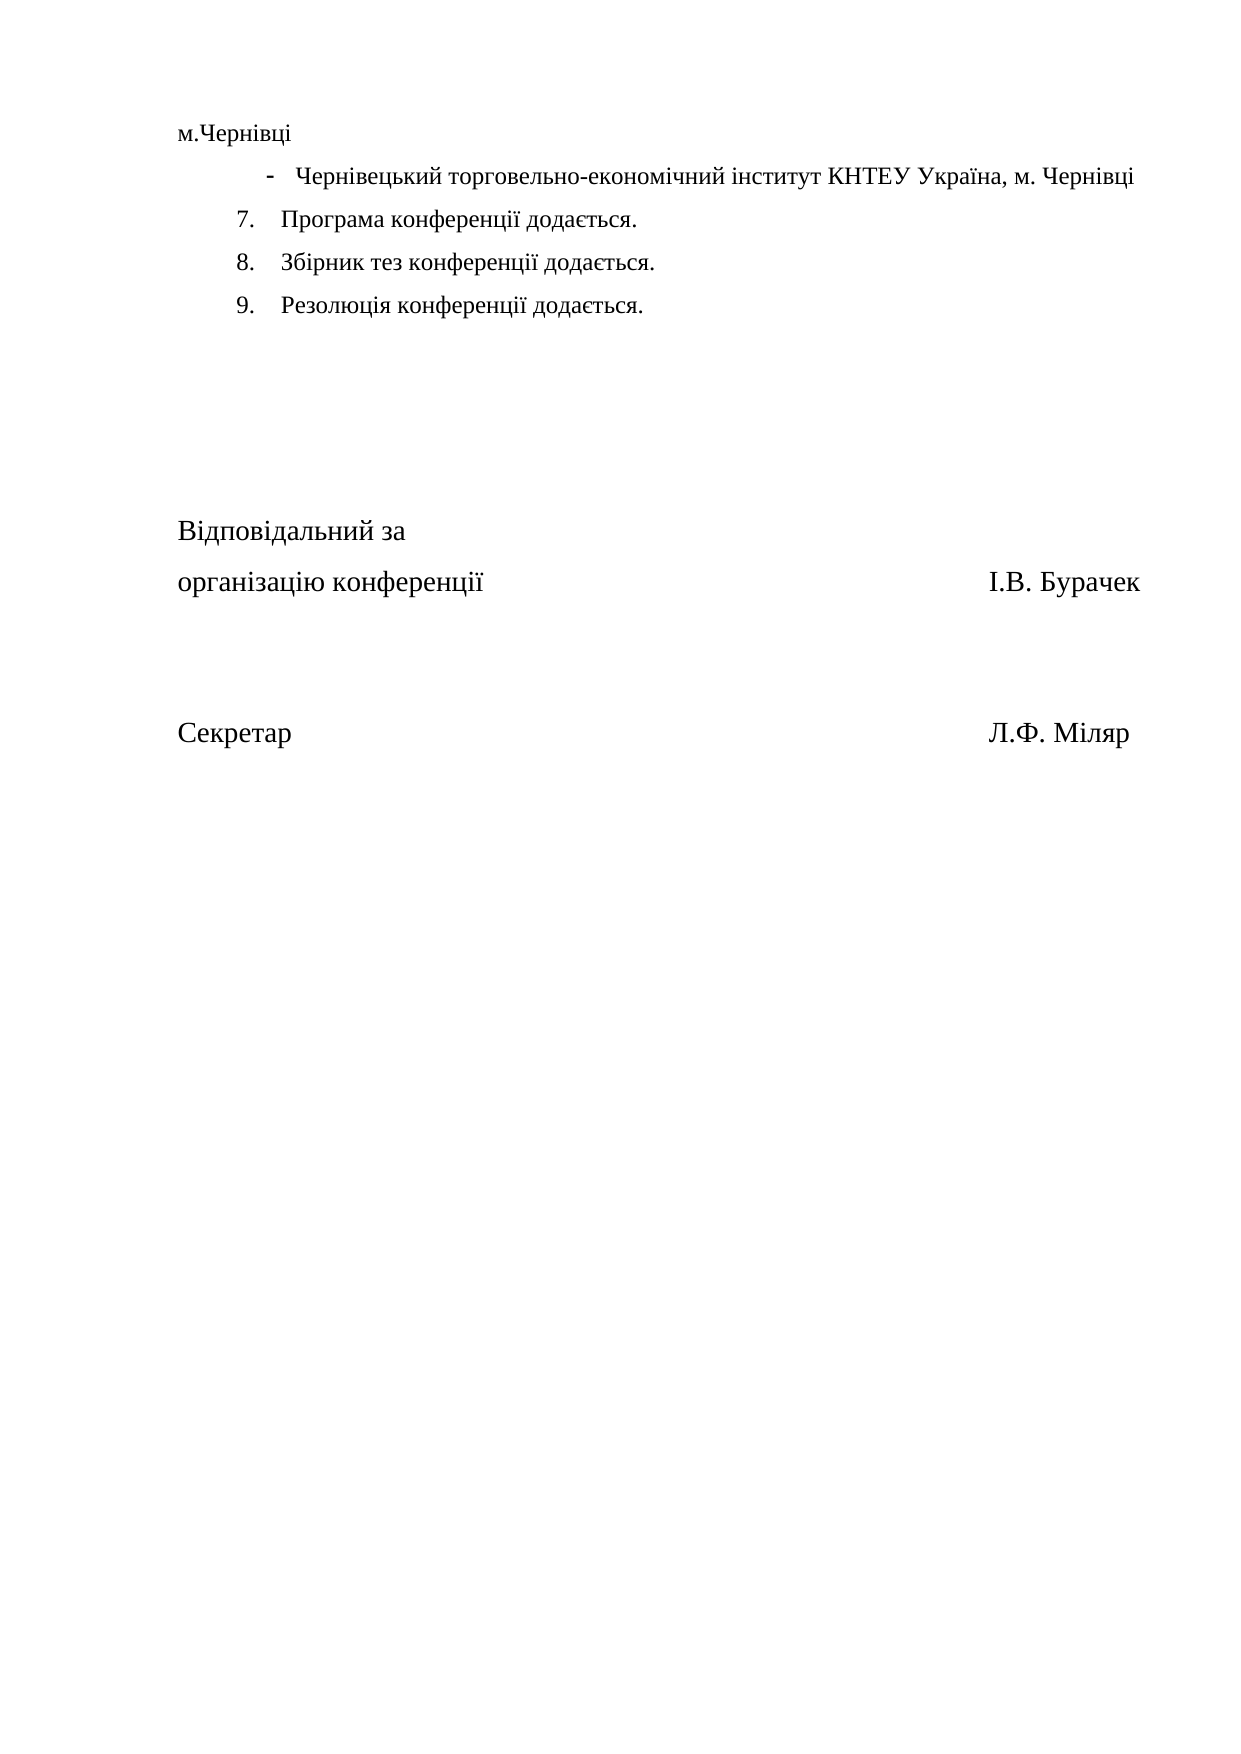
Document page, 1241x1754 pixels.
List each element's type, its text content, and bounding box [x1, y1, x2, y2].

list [177, 118, 1152, 147]
text Відповідальний за [177, 513, 1152, 547]
text організацію конференції І.В. Бурачек [177, 564, 1152, 597]
text Секретар Л.Ф. Міляр [177, 715, 1152, 748]
list Програма конференції додається. [177, 204, 1152, 233]
list Збірник тез конференції додається. [177, 247, 1152, 276]
list Чернівецький торговельно-економічний інститут КНТЕУ Україна, м. Чернівці [177, 161, 1152, 190]
list Резолюція конференції додається. [177, 291, 1152, 319]
